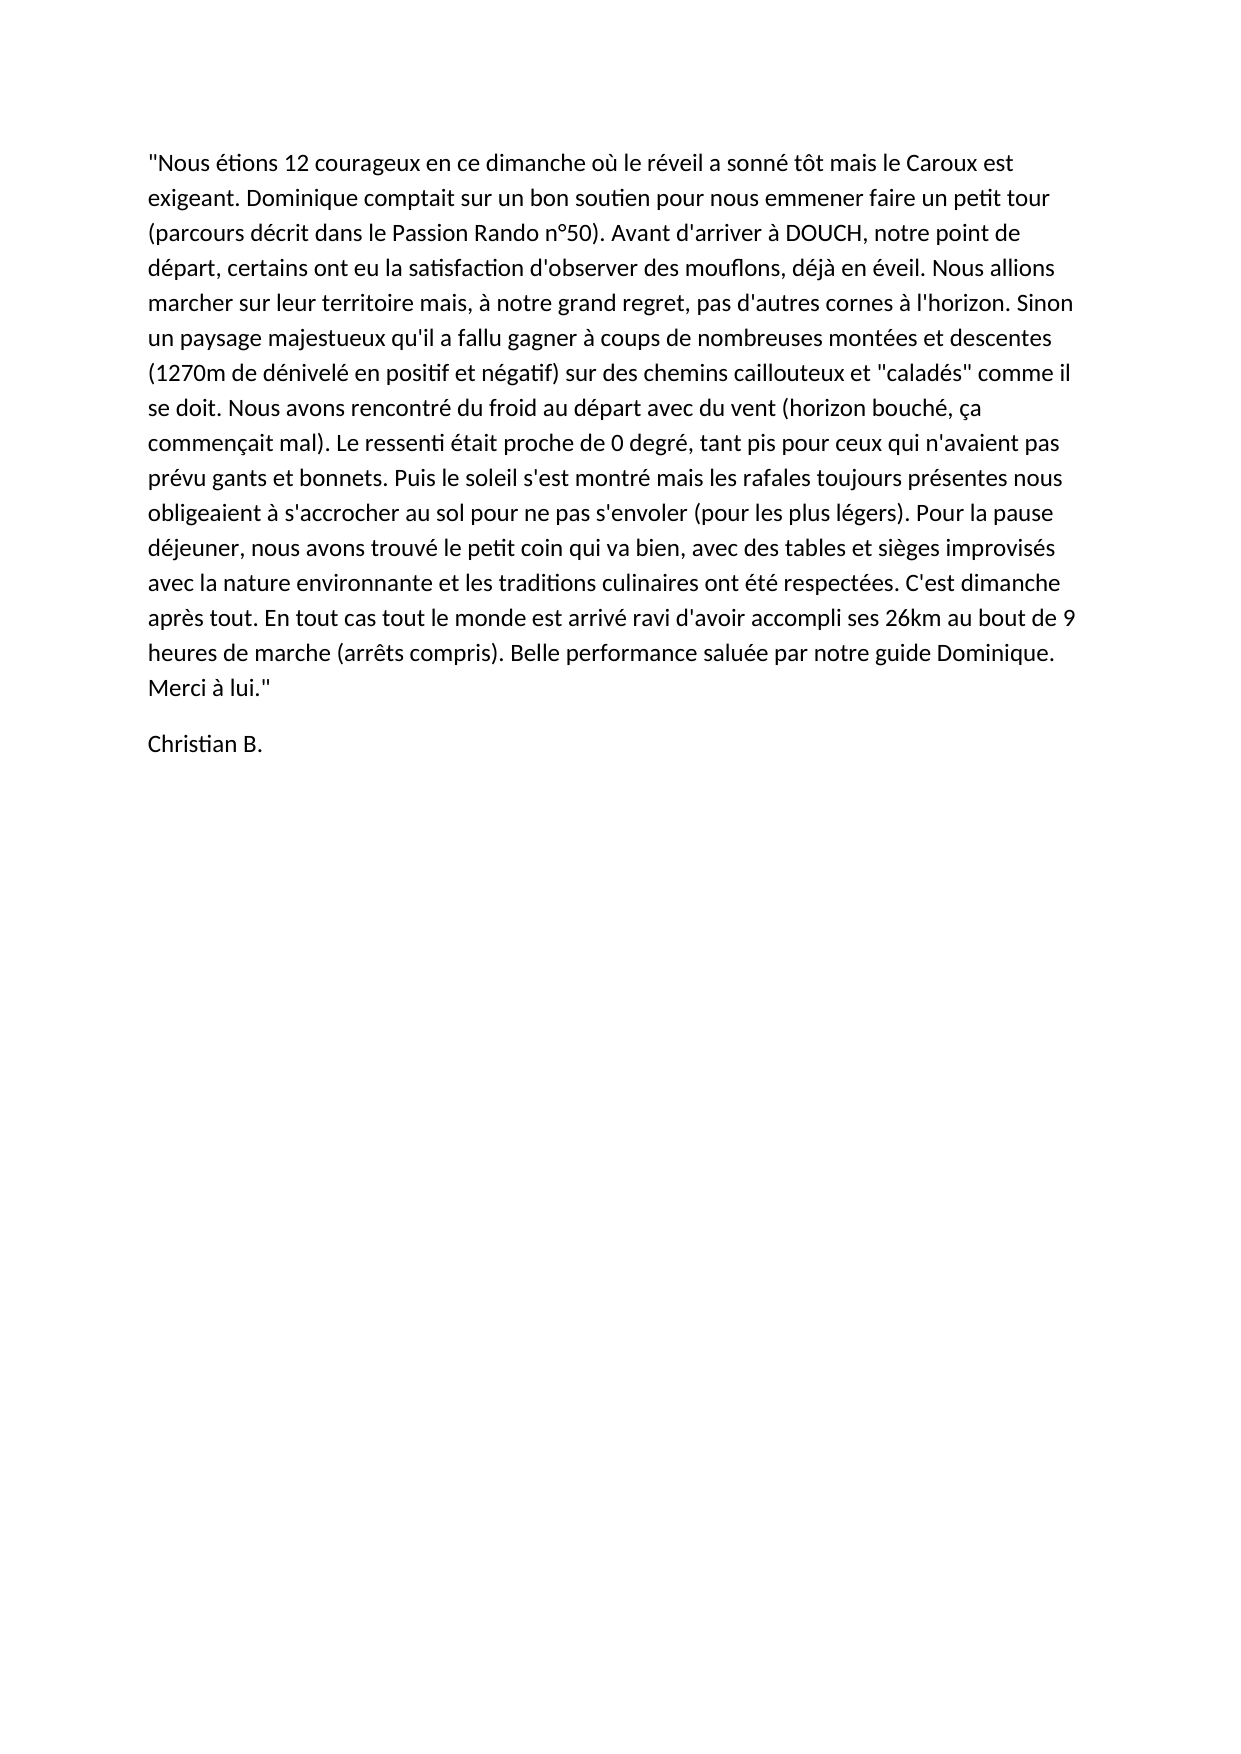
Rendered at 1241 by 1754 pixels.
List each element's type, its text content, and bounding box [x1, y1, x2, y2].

text Christian B. [148, 728, 1093, 759]
text "Nous étions 12 courageux en ce dimanche où le réveil a sonné tôt mais le Caroux est exigeant. Dominique comptait sur un bon soutien pour nous emmener faire un petit tour (parcours décrit dans le Passion Rando n°50). Avant d'arriver à DOUCH, notre point de départ, certains ont eu la satisfaction d'observer des mouflons, déjà en éveil. Nous allions marcher sur leur territoire mais, à notre grand regret, pas d'autres cornes à l'horizon. Sinon un paysage majestueux qu'il a fallu gagner à coups de nombreuses montées et descentes (1270m de dénivelé en positif et négatif) sur des chemins caillouteux et "caladés" comme il se doit. Nous avons rencontré du froid au départ avec du vent (horizon bouché, ça commençait mal). Le ressenti était proche de 0 degré, tant pis pour ceux qui n'avaient pas prévu gants et bonnets. Puis le soleil s'est montré mais les rafales toujours présentes nous obligeaient à s'accrocher au sol pour ne pas s'envoler (pour les plus légers). Pour la pause déjeuner, nous avons trouvé le petit coin qui va bien, avec des tables et sièges improvisés avec la nature environnante et les traditions culinaires ont été respectées. C'est dimanche après tout. En tout cas tout le monde est arrivé ravi d'avoir accompli ses 26km au bout de 9 heures de marche (arrêts compris). Belle performance saluée par notre guide Dominique. Merci à lui." [148, 148, 1093, 703]
